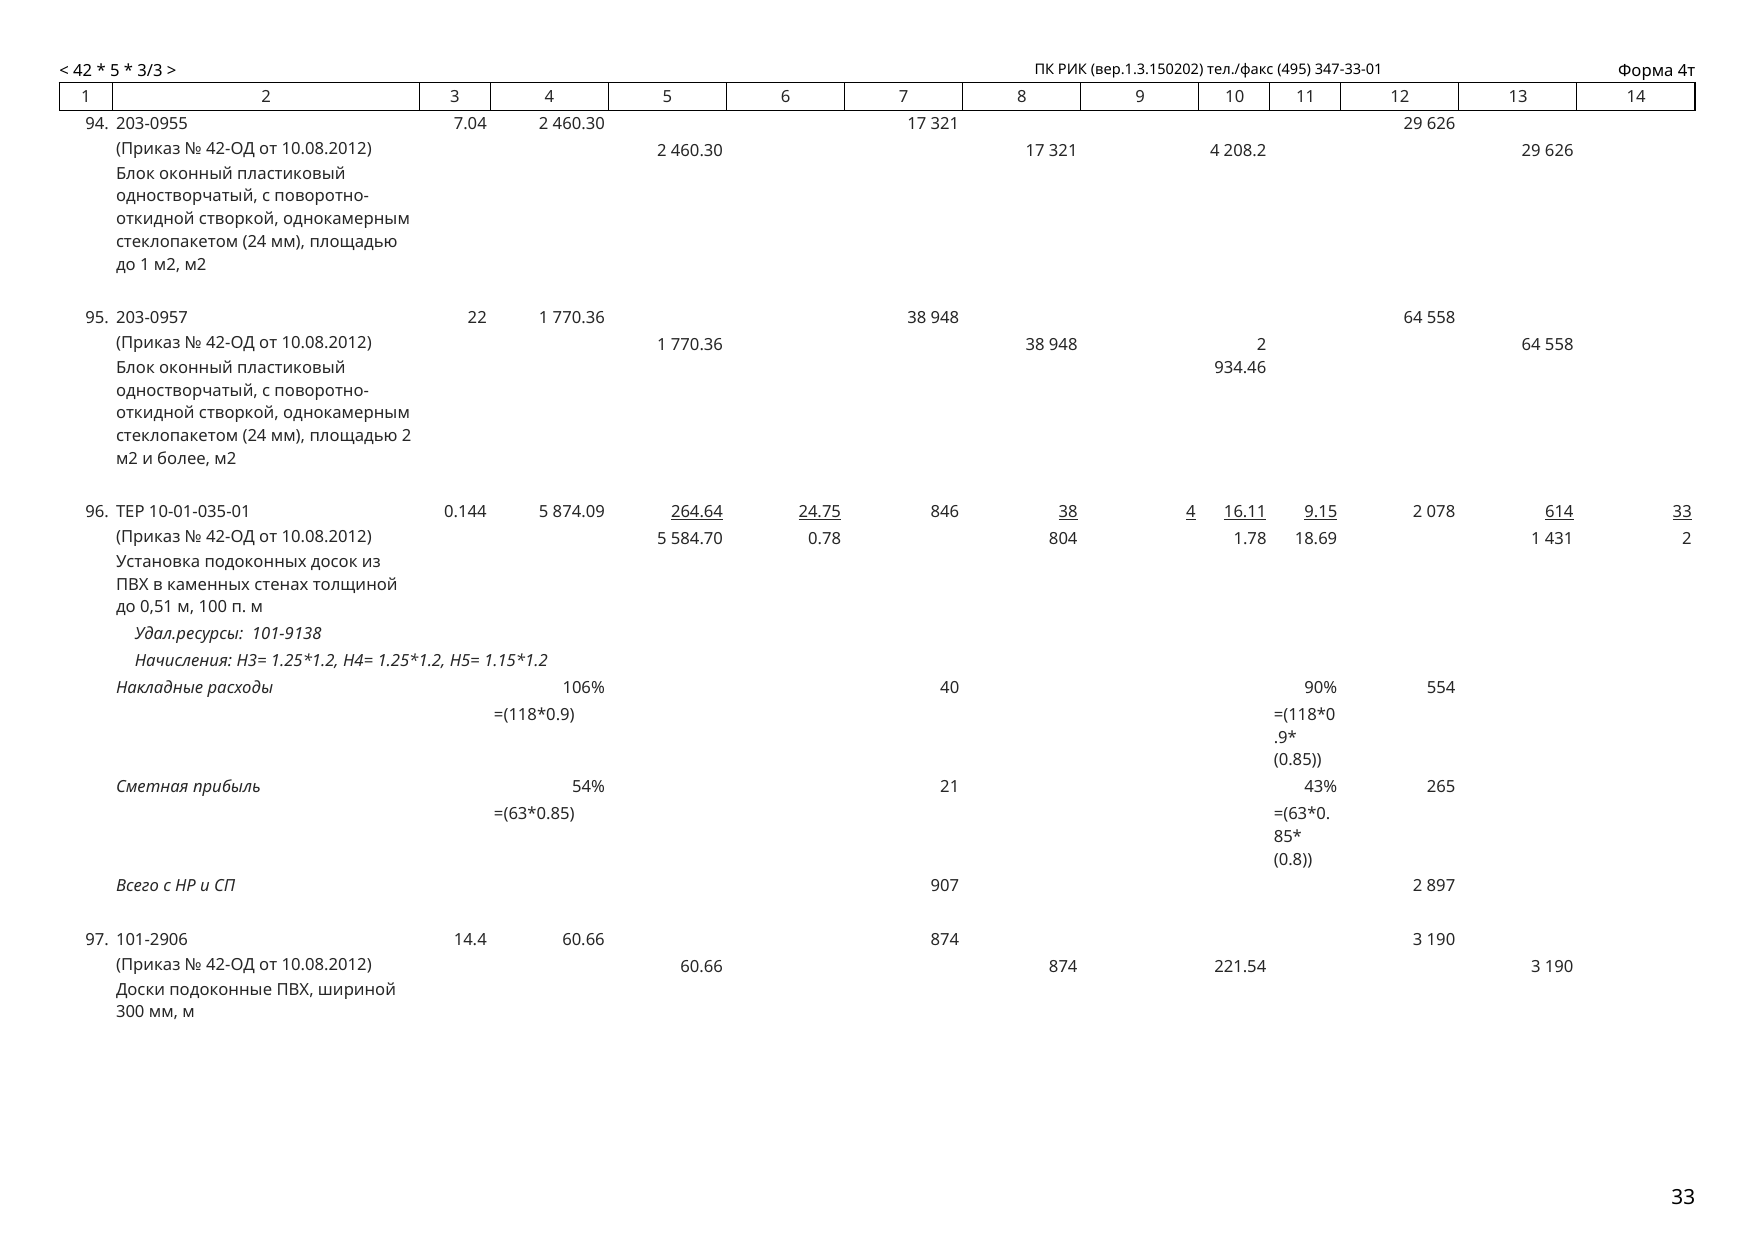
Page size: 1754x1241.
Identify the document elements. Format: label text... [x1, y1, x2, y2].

table_header 8 [963, 83, 1080, 110]
table_header 10 [1199, 83, 1269, 110]
table_header 4 [491, 83, 608, 110]
table_header 5 [609, 83, 726, 110]
table_header 3 [420, 83, 490, 110]
table_header 1 [60, 83, 112, 110]
table_header 9 [1081, 83, 1198, 110]
table_header 12 [1341, 83, 1458, 110]
table_header 13 [1459, 83, 1576, 110]
table_header 6 [727, 83, 844, 110]
table_header 14 [1577, 83, 1694, 110]
table_header 11 [1270, 83, 1340, 110]
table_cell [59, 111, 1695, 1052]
table_header 2 [113, 83, 419, 110]
table_header 7 [845, 83, 962, 110]
